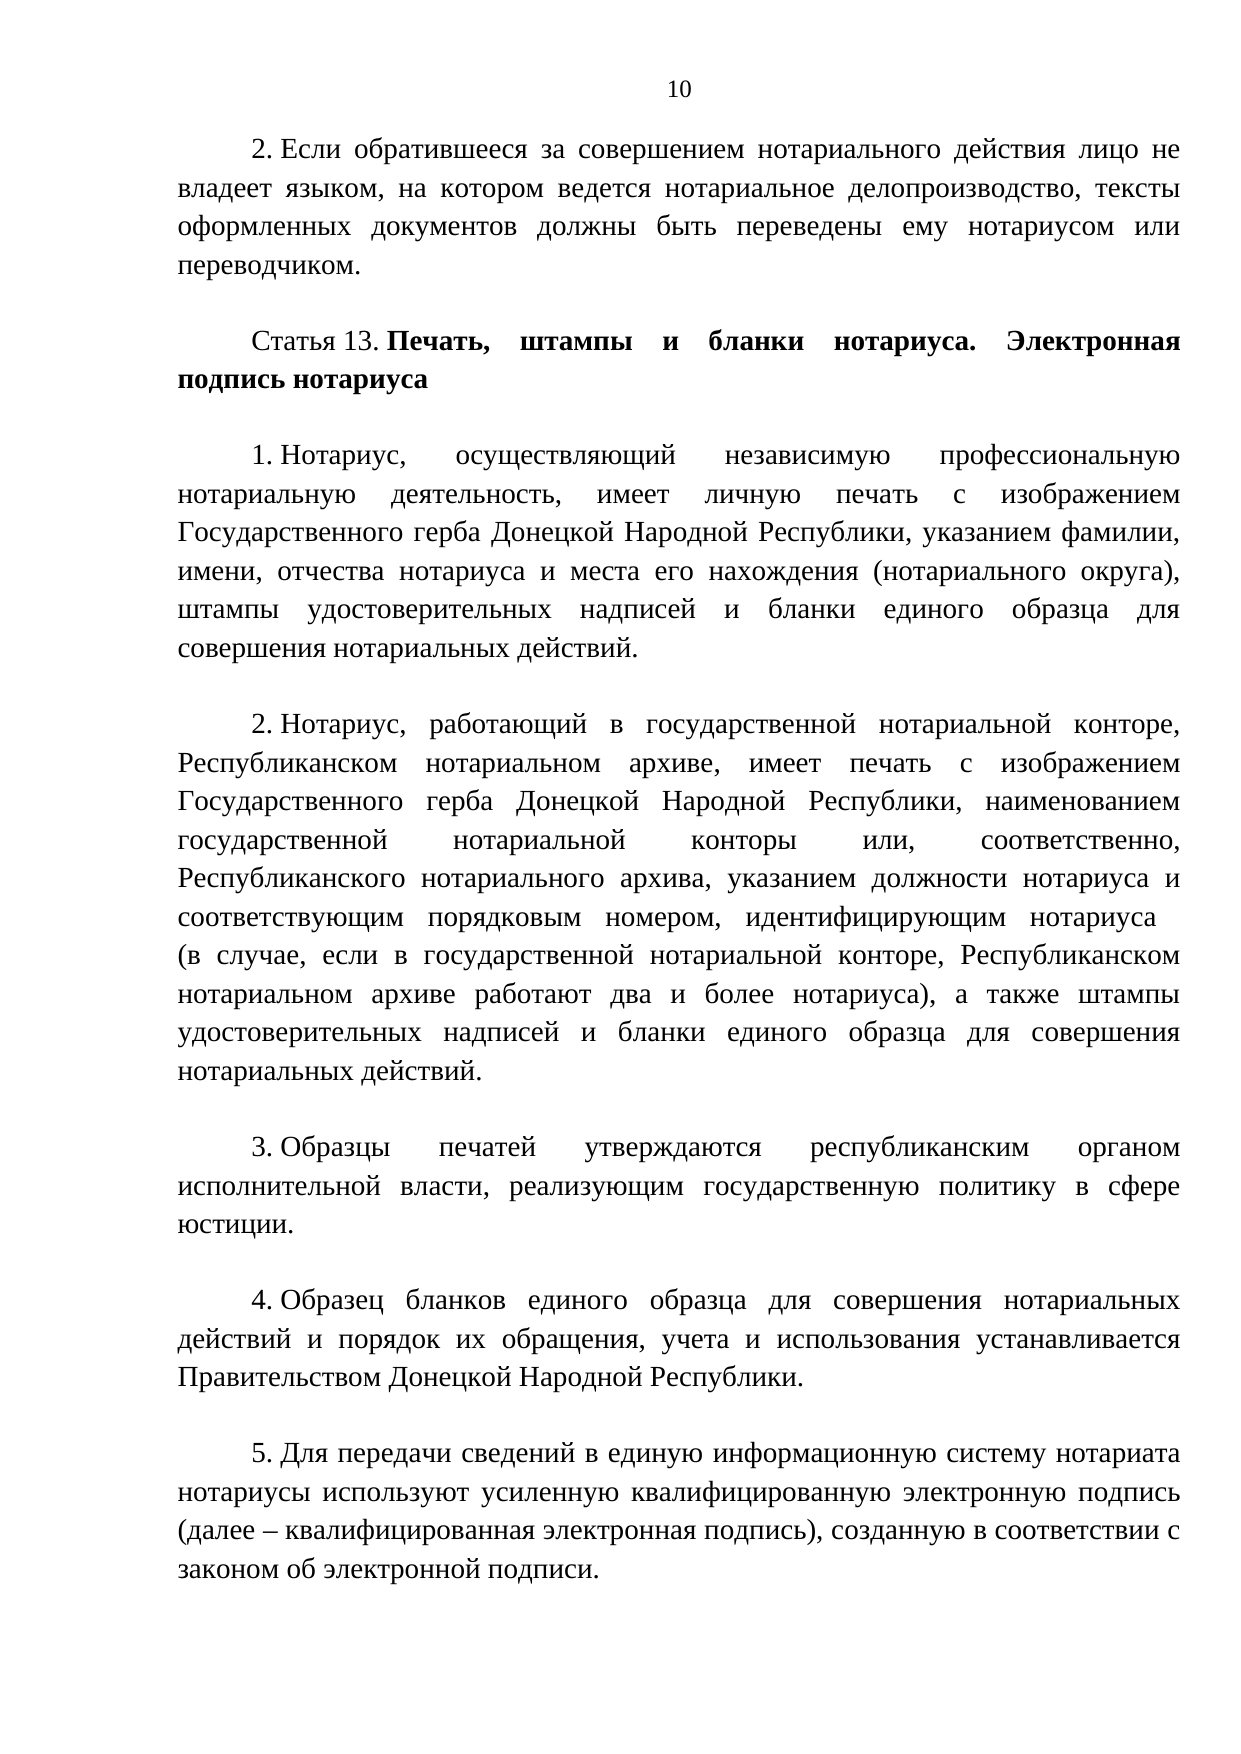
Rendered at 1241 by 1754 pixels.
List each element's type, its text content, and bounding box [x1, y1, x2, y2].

text 5. Для передачи сведений в единую информационную систему нотариата нотариусы используют усиленную квалифицированную электронную подпись (далее – квалифицированная электронная подпись), созданную в соответствии с законом об электронной подписи. [177, 1435, 1181, 1584]
text 1. Нотариус, осуществляющий независимую профессиональную нотариальную деятельность, имеет личную печать с изображением Государственного герба Донецкой Народной Республики, указанием фамилии, имени, отчества нотариуса и места его нахождения (нотариального округа), штампы удостоверительных надписей и бланки единого образца для совершения нотариальных действий. [177, 437, 1181, 664]
text 4. Образец бланков единого образца для совершения нотариальных действий и порядок их обращения, учета и использования устанавливается Правительством Донецкой Народной Республики. [177, 1282, 1181, 1393]
text 2. Если обратившееся за совершением нотариального действия лицо не владеет языком, на котором ведется нотариальное делопроизводство, тексты оформленных документов должны быть переведены ему нотариусом или переводчиком. [177, 131, 1181, 280]
text 2. Нотариус, работающий в государственной нотариальной конторе, Республиканском нотариальном архиве, имеет печать с изображением Государственного герба Донецкой Народной Республики, наименованием государственной нотариальной конторы или, соответственно, Республиканского нотариального архива, указанием должности нотариуса и соответствующим порядковым номером, идентифицирующим нотариуса (в случае, если в государственной нотариальной конторе, Республиканском нотариальном архиве работают два и более нотариуса), а также штампы удостоверительных надписей и бланки единого образца для совершения нотариальных действий. [177, 706, 1181, 1087]
text 3. Образцы печатей утверждаются республиканским органом исполнительной власти, реализующим государственную политику в сфере юстиции. [177, 1129, 1181, 1240]
text Статья 13. Печать, штампы и бланки нотариуса. Электронная подпись нотариуса [177, 323, 1181, 395]
